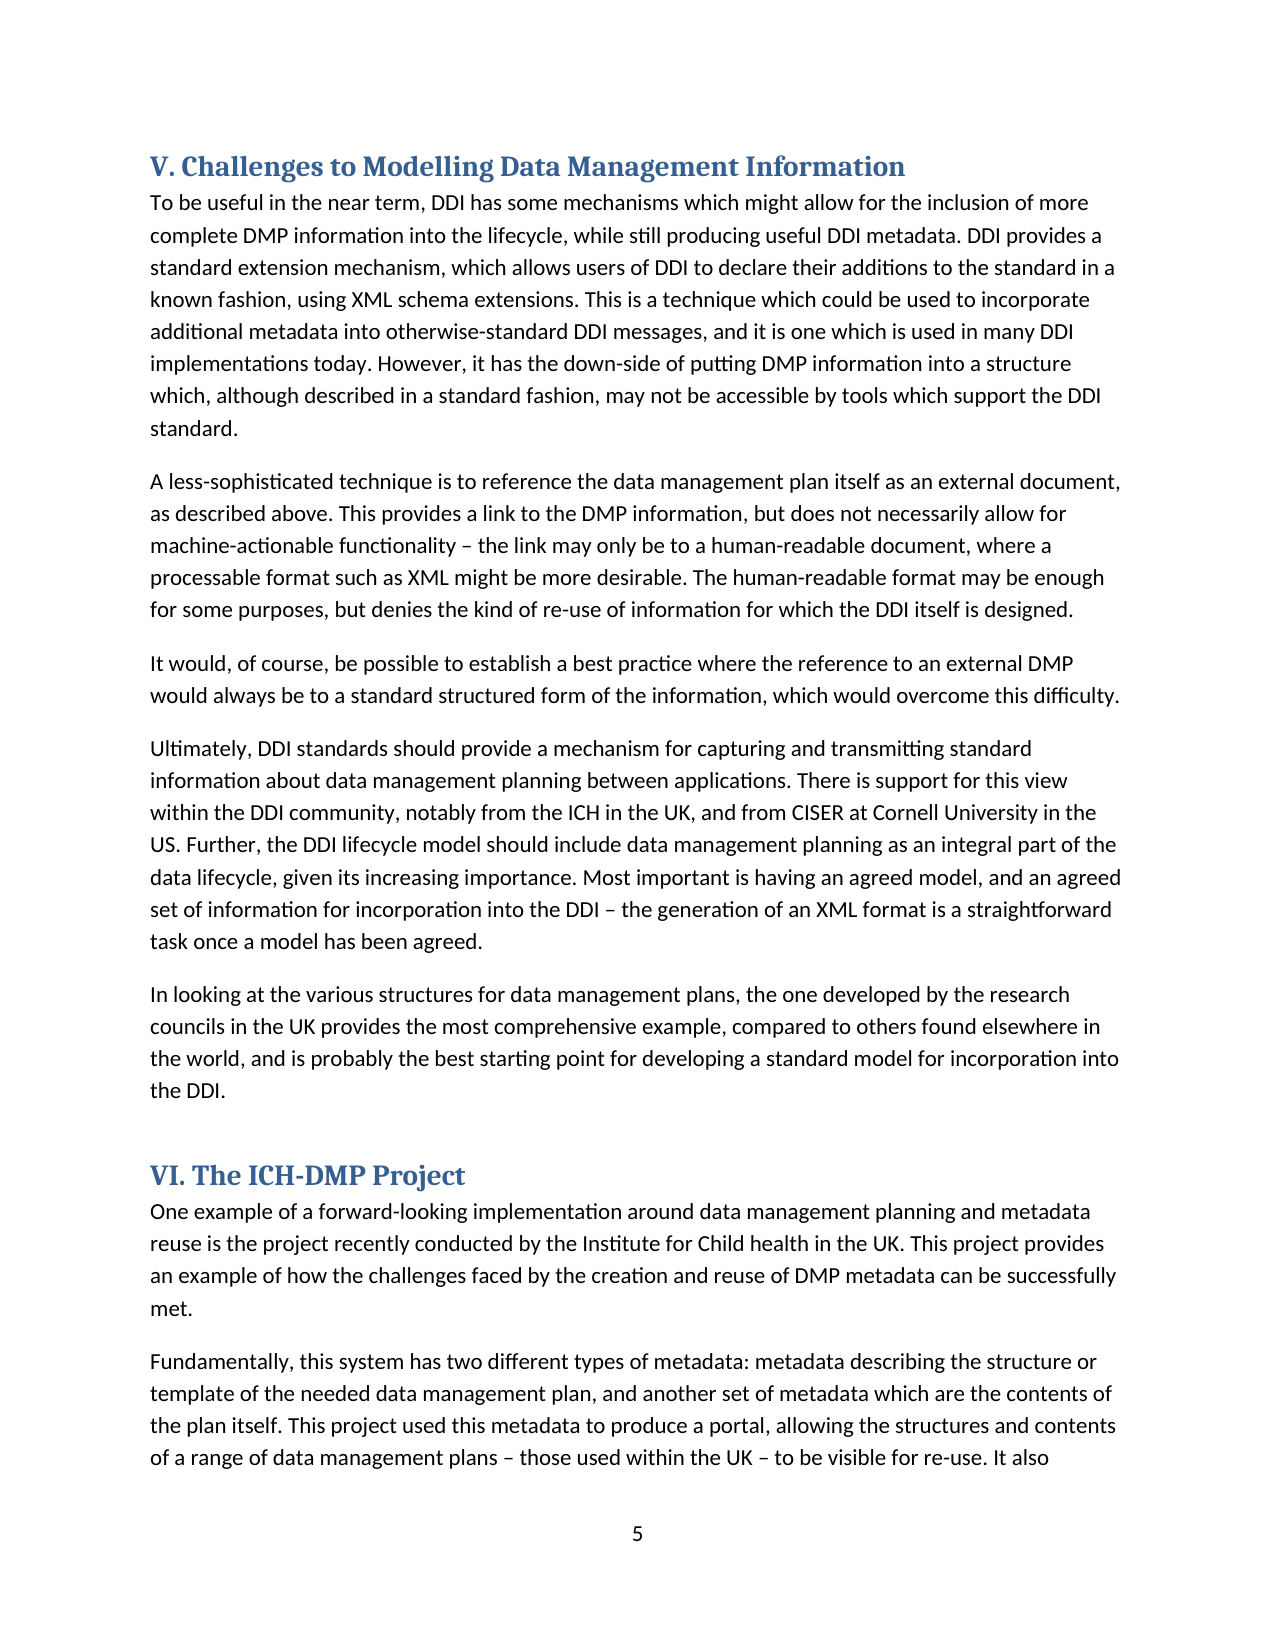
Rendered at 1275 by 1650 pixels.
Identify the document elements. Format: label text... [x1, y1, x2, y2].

text A less-sophisticated technique is to reference the data management plan itself as an external document, as described above. This provides a link to the DMP information, but does not necessarily allow for machine-actionable functionality – the link may only be to a human-readable document, where a processable format such as XML might be more desirable. The human-readable format may be enough for some purposes, but denies the kind of re-use of information for which the DDI itself is designed. [150, 467, 1125, 624]
text In looking at the various structures for data management plans, the one developed by the research councils in the UK provides the most comprehensive example, compared to others found elsewhere in the world, and is probably the best starting point for developing a standard model for incorporation into the DDI. [150, 980, 1125, 1104]
text It would, of course, be possible to establish a best practice where the reference to an external DMP would always be to a standard structured form of the information, which would overcome this difficulty. [150, 649, 1125, 709]
text Ultimately, DDI standards should provide a mechanism for capturing and transmitting standard information about data management planning between applications. There is support for this view within the DDI community, notably from the ICH in the UK, and from CISER at Cornell University in the US. Further, the DDI lifecycle model should include data management planning as an integral part of the data lifecycle, given its increasing importance. Most important is having an agreed model, and an agreed set of information for incorporation into the DDI – the generation of an XML format is a straightforward task once a model has been agreed. [150, 734, 1125, 955]
subtitle V. Challenges to Modelling Data Management Information [150, 150, 1125, 183]
subtitle VI. The ICH-DMP Project [150, 1159, 1125, 1192]
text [150, 1347, 1125, 1471]
text One example of a forward-looking implementation around data management planning and metadata reuse is the project recently conducted by the Institute for Child health in the UK. This project provides an example of how the challenges faced by the creation and reuse of DMP metadata can be successfully met. [150, 1197, 1125, 1322]
text To be useful in the near term, DDI has some mechanisms which might allow for the inclusion of more complete DMP information into the lifecycle, while still producing useful DDI metadata. DDI provides a standard extension mechanism, which allows users of DDI to declare their additions to the standard in a known fashion, using XML schema extensions. This is a technique which could be used to incorporate additional metadata into otherwise-standard DDI messages, and it is one which is used in many DDI implementations today. However, it has the down-side of putting DMP information into a structure which, although described in a standard fashion, may not be accessible by tools which support the DDI standard. [150, 188, 1125, 442]
